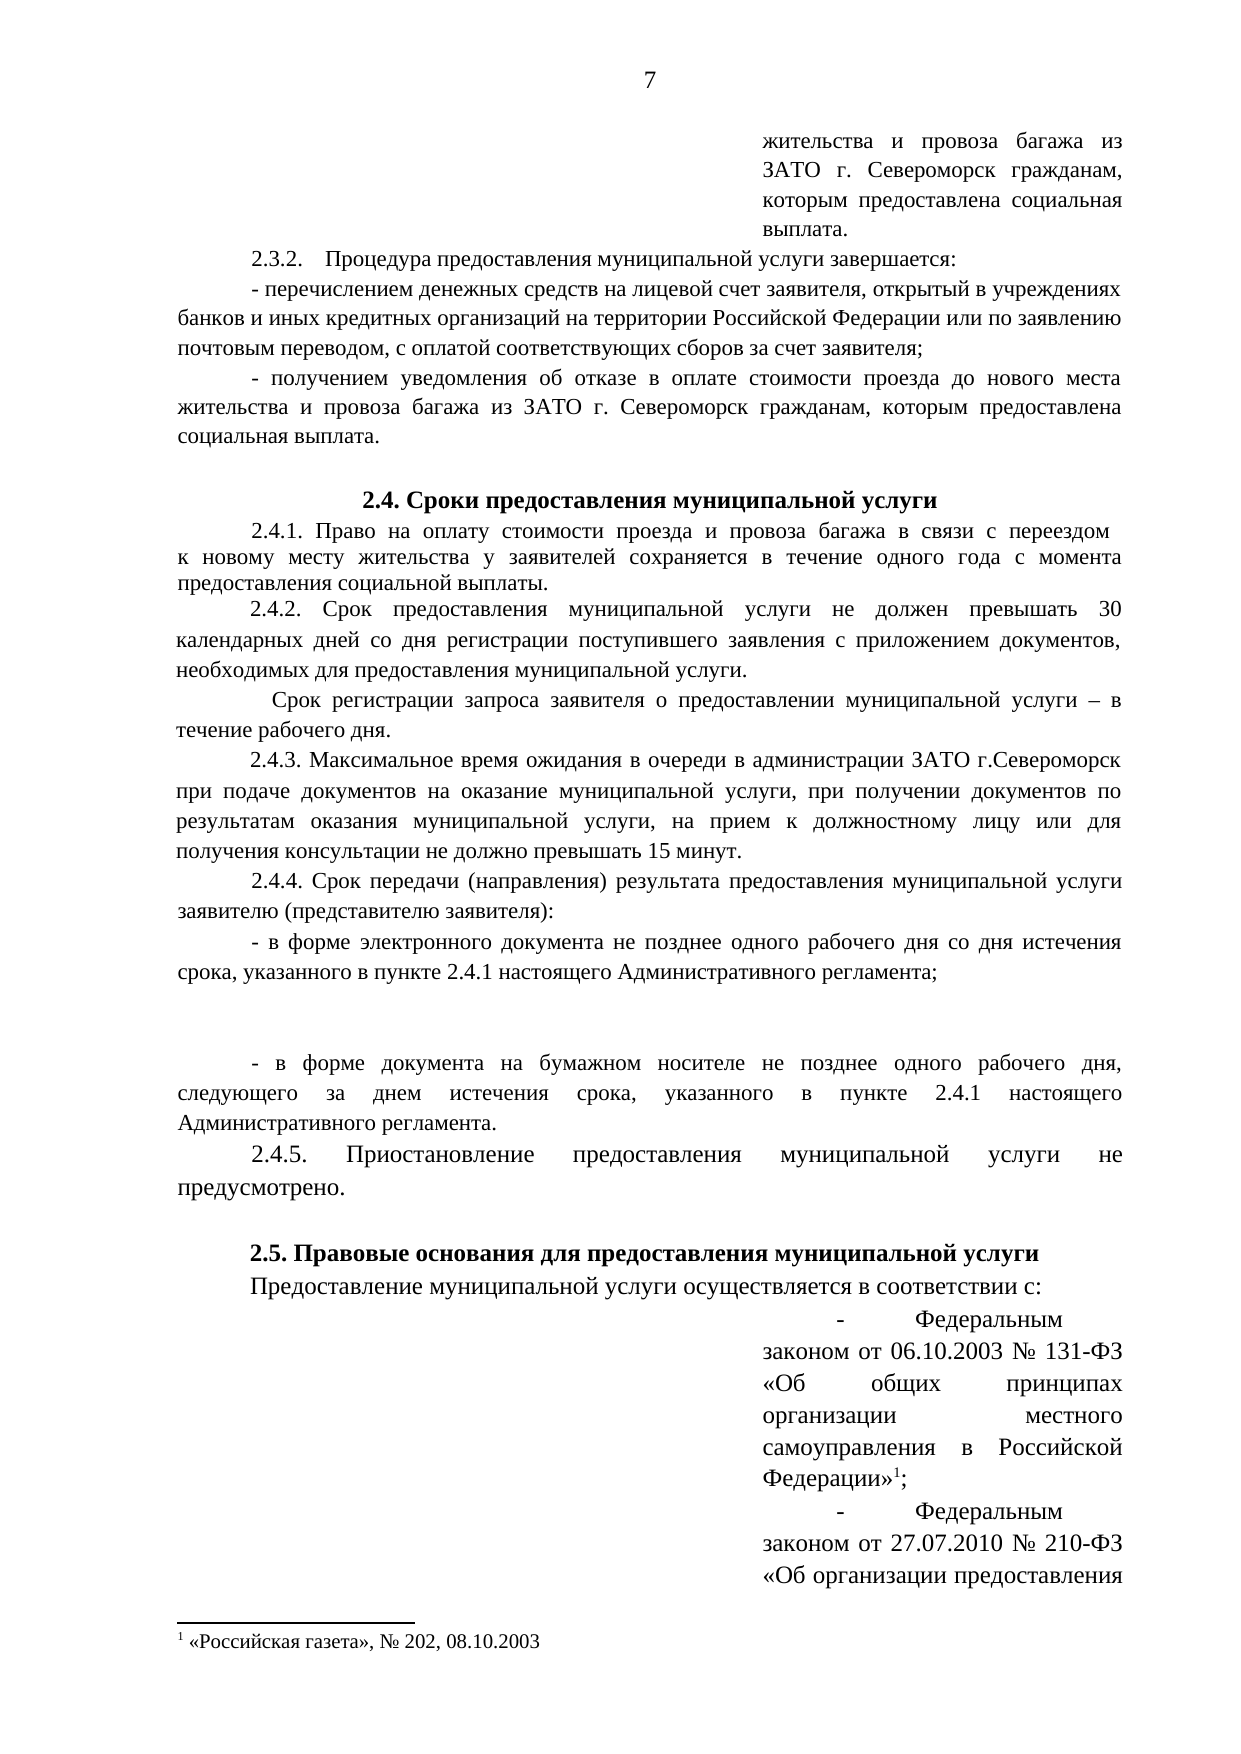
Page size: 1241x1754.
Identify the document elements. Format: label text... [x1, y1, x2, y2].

subtitle 2.5. Правовые основания для предоставления муниципальной услуги [249, 1238, 1124, 1267]
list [762, 1496, 1123, 1589]
list Федеральным законом от 06.10.2003 № 131-ФЗ «Об общих принципах организации местного самоуправления в Российской Федерации»; [762, 1304, 1123, 1492]
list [762, 127, 1123, 241]
text 2.3.2. Процедура предоставления муниципальной услуги завершается: [177, 245, 1123, 271]
subtitle 2.4. Сроки предоставления муниципальной услуги [176, 485, 1124, 514]
text - перечислением денежных средств на лицевой счет заявителя, открытый в учреждениях банков и иных кредитных организаций на территории Российской Федерации или по заявлению почтовым переводом, с оплатой соответствующих сборов за счет заявителя; [177, 275, 1123, 360]
text - в форме электронного документа не позднее одного рабочего дня со дня истечения срока, указанного в пункте 2.4.1 настоящего Административного регламента; [177, 928, 1124, 984]
text Срок регистрации запроса заявителя о предоставлении муниципальной услуги – в течение рабочего дня. [176, 686, 1123, 743]
text 2.4.5. Приостановление предоставления муниципальной услуги не предусмотрено. [177, 1139, 1124, 1201]
text Предоставление муниципальной услуги осуществляется в соответствии с: [176, 1271, 1123, 1300]
text 2.4.4. Срок передачи (направления) результата предоставления муниципальной услуги заявителю (представителю заявителя): [177, 867, 1124, 924]
text 2.4.1. Право на оплату стоимости проезда и провоза багажа в связи с переездом к новому месту жительства у заявителей сохраняется в течение одного года с момента предоставления социальной выплаты. [177, 518, 1124, 596]
text 2.4.3. Максимальное время ожидания в очереди в администрации ЗАТО г.Североморск при подаче документов на оказание муниципальной услуги, при получении документов по результатам оказания муниципальной услуги, на прием к должностному лицу или для получения консультации не должно превышать 15 минут. [176, 747, 1123, 863]
text - в форме документа на бумажном носителе не позднее одного рабочего дня, следующего за днем истечения срока, указанного в пункте 2.4.1 настоящего Административного регламента. [177, 1049, 1124, 1135]
text 2.4.2. Срок предоставления муниципальной услуги не должен превышать 30 календарных дней со дня регистрации поступившего заявления с приложением документов, необходимых для предоставления муниципальной услуги. [176, 596, 1123, 682]
text - получением уведомления об отказе в оплате стоимости проезда до нового места жительства и провоза багажа из ЗАТО г. Североморск гражданам, которым предоставлена социальная выплата. [177, 364, 1123, 448]
